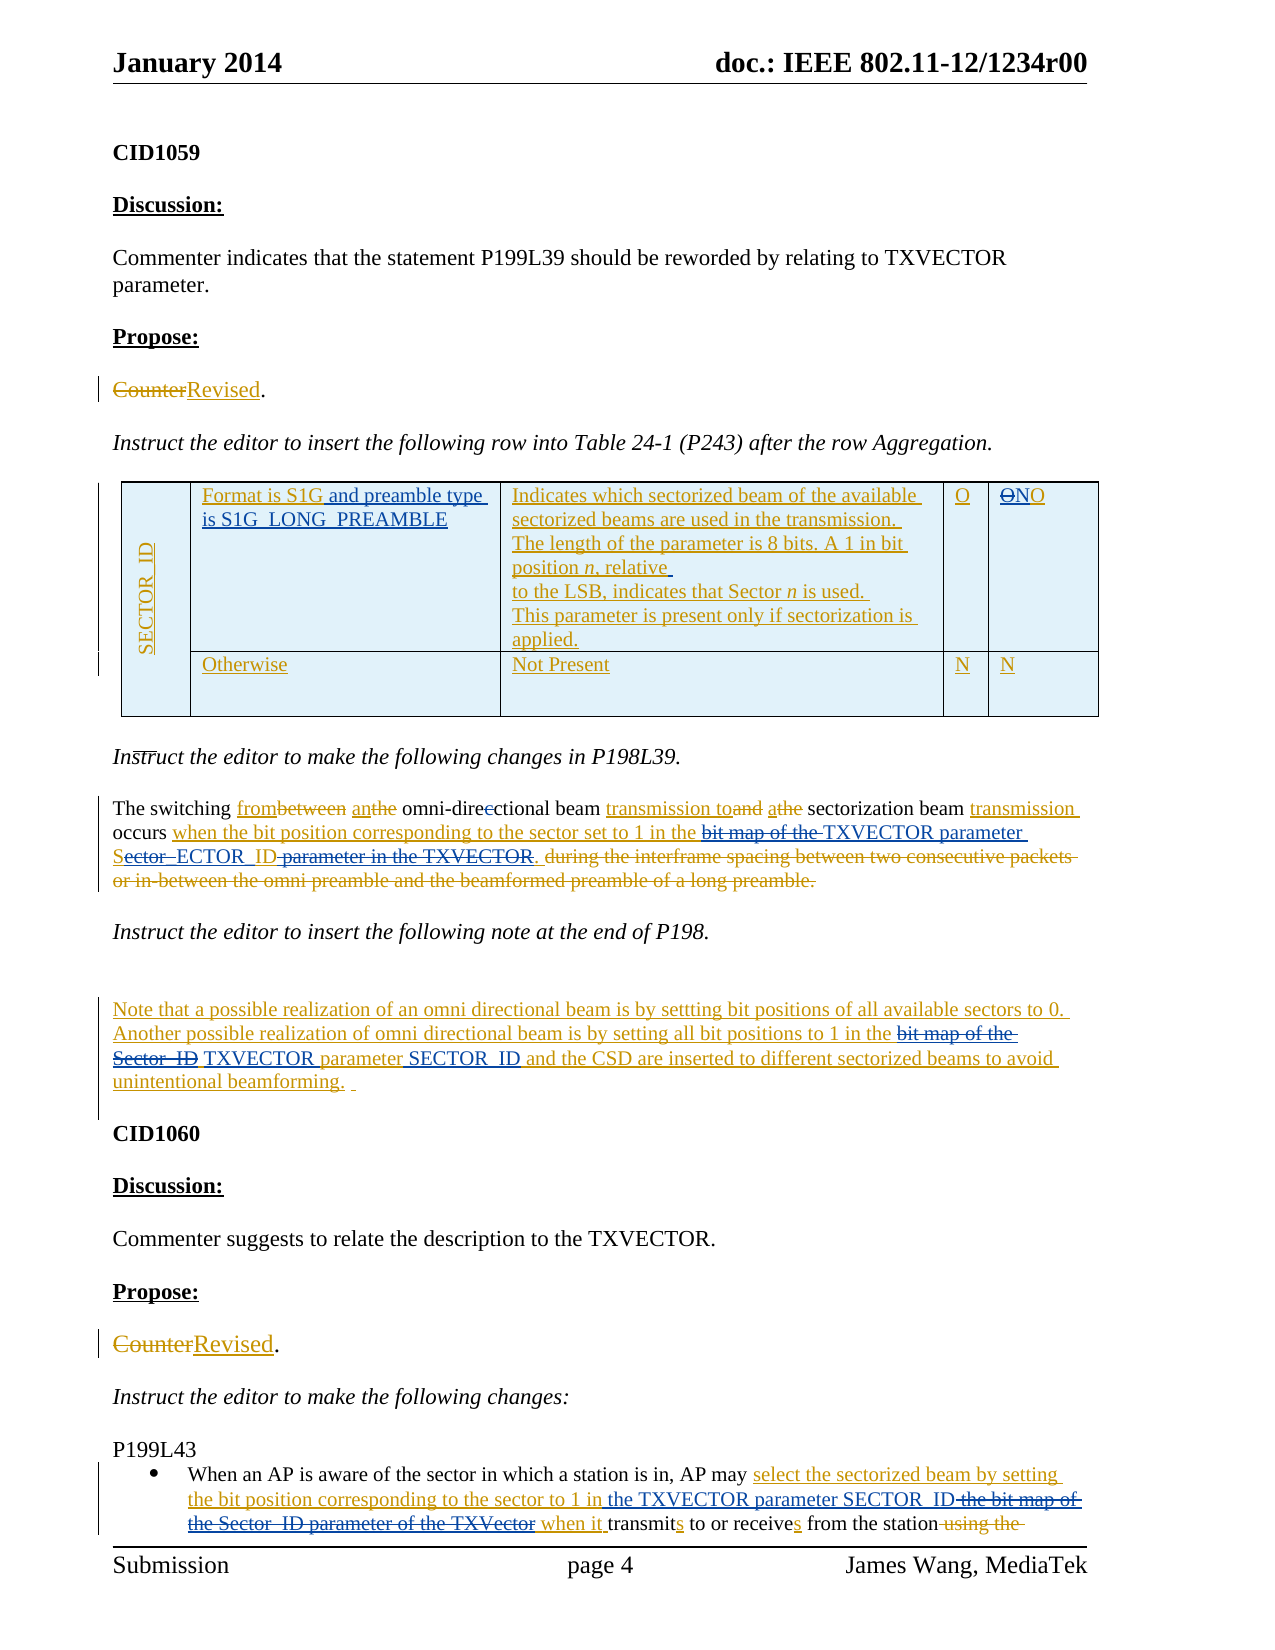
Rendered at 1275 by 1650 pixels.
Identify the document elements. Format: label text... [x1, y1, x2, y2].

text Commenter suggests to relate the description to the TXVECTOR. [112, 1225, 1087, 1252]
text Instruct the editor to make the following changes in P198L39. [112, 743, 1087, 769]
text P199L43 [112, 1436, 1087, 1462]
text . [112, 376, 1087, 402]
text The switching omni-directional beam sectorization beam occurs [112, 796, 1087, 892]
text Instruct the editor to insert the following note at the end of P198. [112, 918, 1087, 944]
text Instruct the editor to insert the following row into Table 24-1 (P243) after the row Aggregation. [112, 429, 1087, 455]
text CID1060 [112, 1120, 1087, 1146]
text CID1059 [112, 139, 1087, 165]
text Propose: [112, 323, 1087, 350]
text Commenter indicates that the statement P199L39 should be reworded by relating to TXVECTOR parameter. [112, 244, 1087, 297]
text Instruct the editor to make the following changes: [112, 1383, 1087, 1409]
text Discussion: [112, 1173, 1087, 1199]
text Discussion: [112, 192, 1087, 218]
text Propose: [112, 1278, 1087, 1304]
text . [112, 1329, 1087, 1358]
